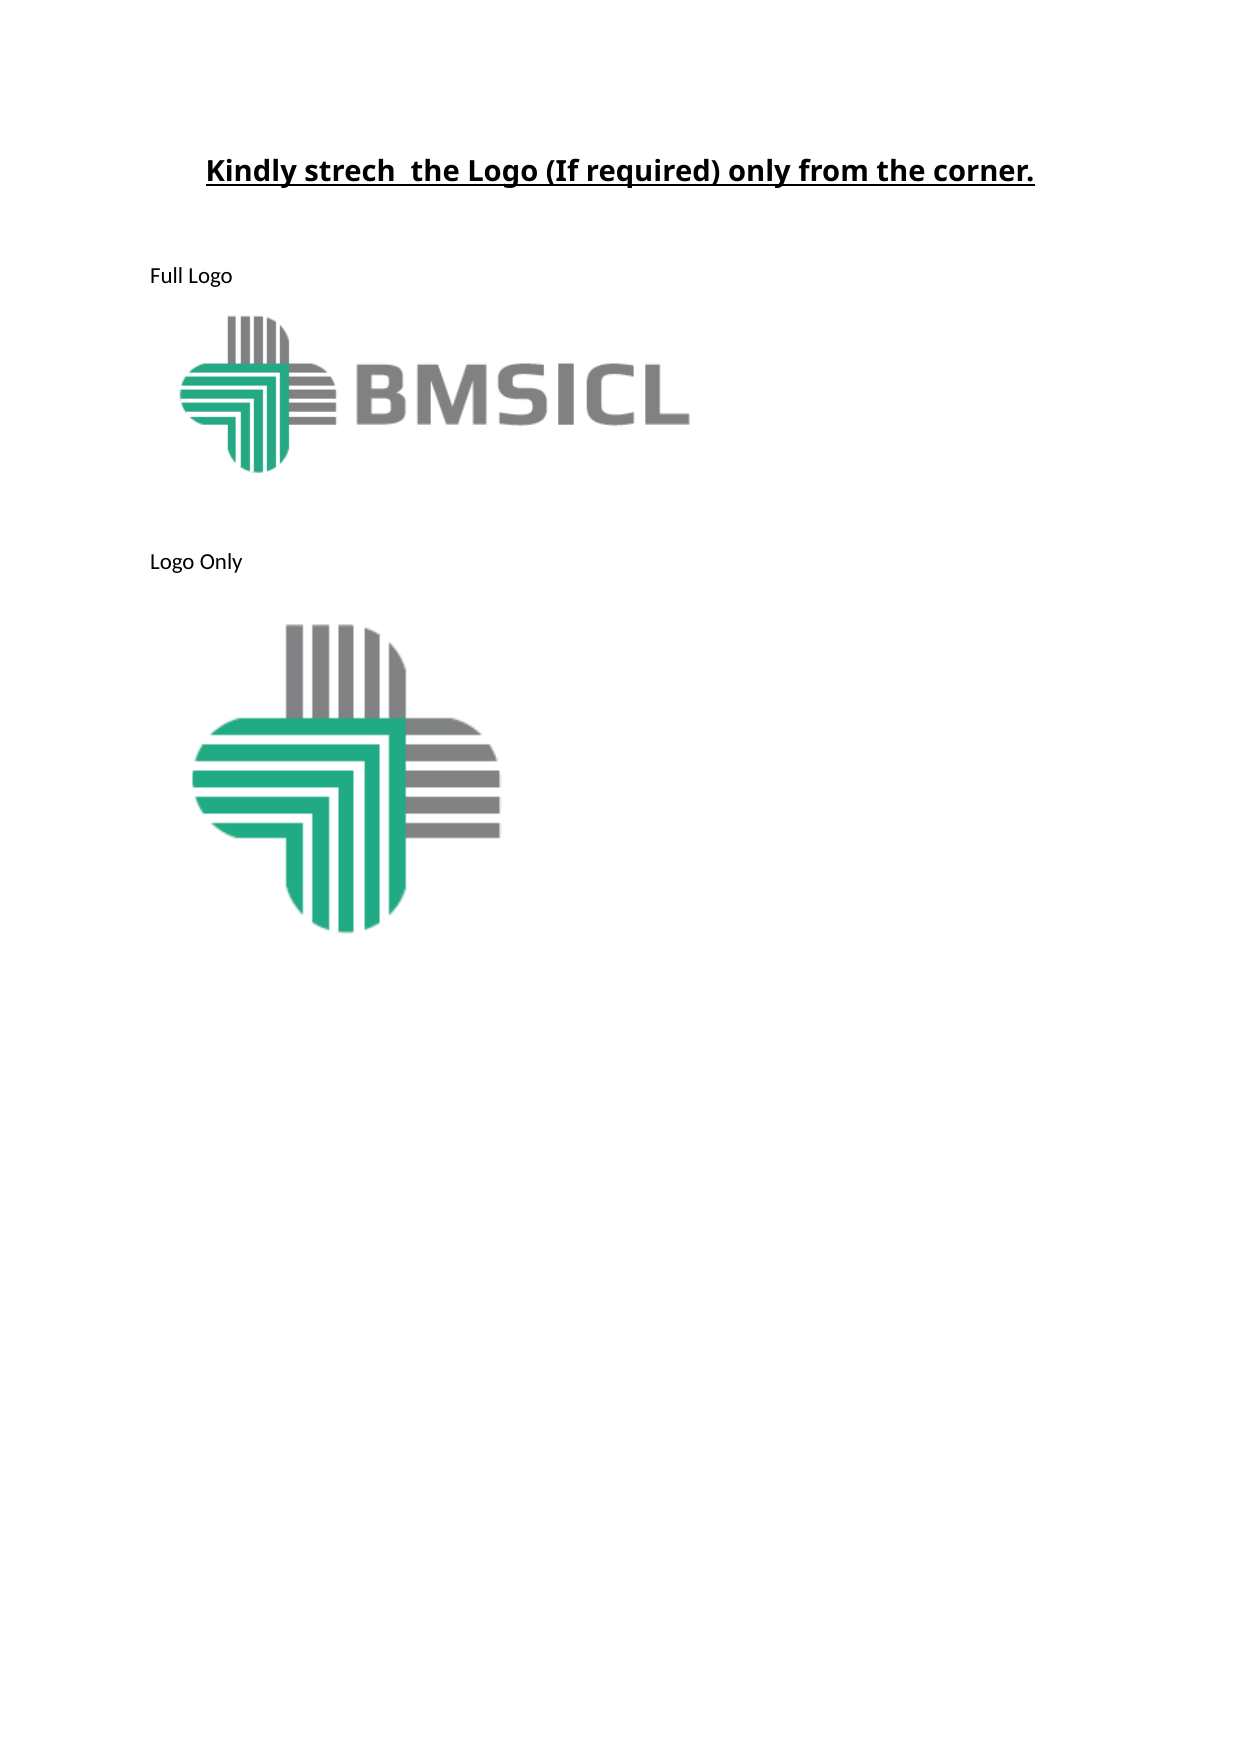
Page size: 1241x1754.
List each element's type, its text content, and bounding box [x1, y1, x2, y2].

text Kindly strech the Logo (If required) only from the corner. [150, 150, 1090, 190]
text Logo Only [150, 546, 1090, 575]
text Full Logo [150, 260, 1090, 289]
